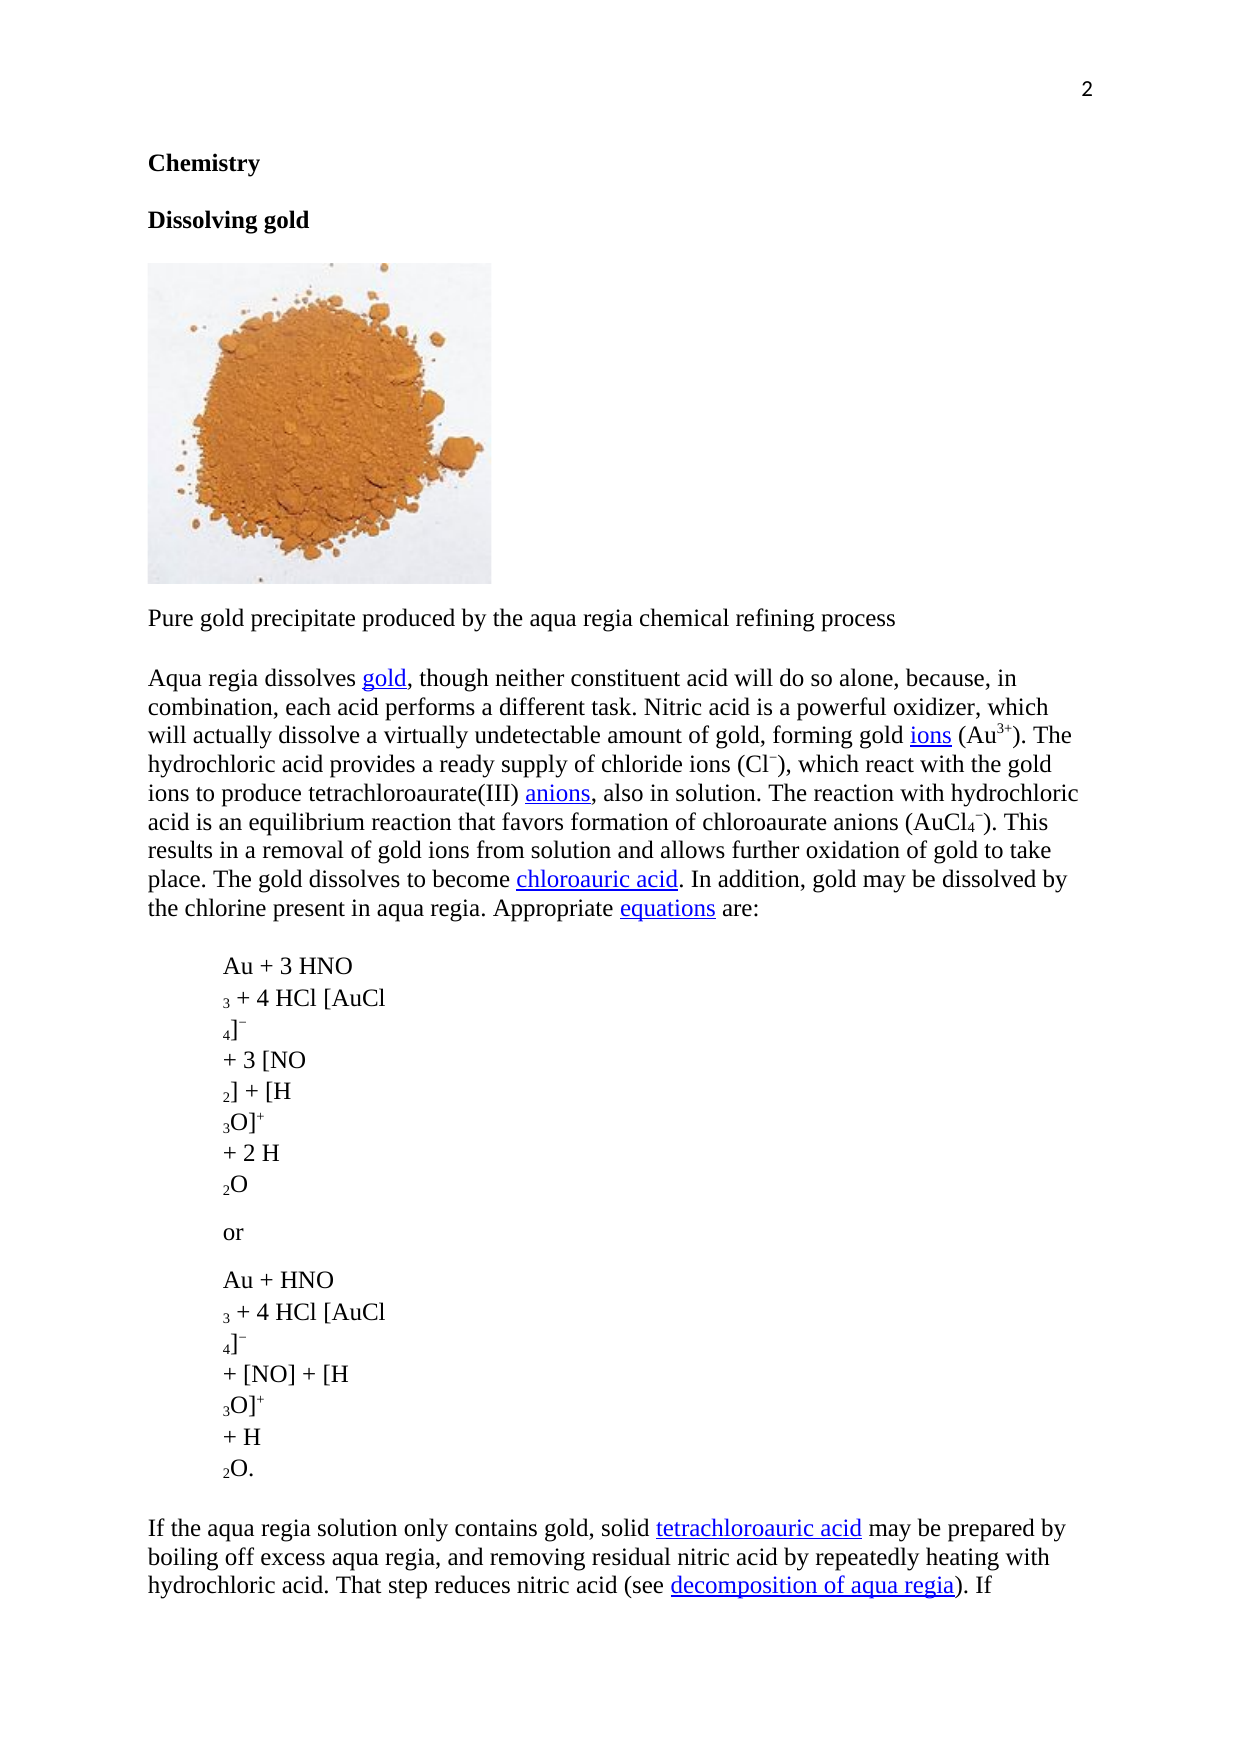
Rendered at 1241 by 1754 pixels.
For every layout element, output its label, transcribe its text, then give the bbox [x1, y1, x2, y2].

text Aqua regia dissolves gold, though neither constituent acid will do so alone, because, in combination, each acid performs a different task. Nitric acid is a powerful oxidizer, which will actually dissolve a virtually undetectable amount of gold, forming gold ions (Au3+). The hydrochloric acid provides a ready supply of chloride ions (Cl−), which react with the gold ions to produce tetrachloroaurate(III) anions, also in solution. The reaction with hydrochloric acid is an equilibrium reaction that favors formation of chloroaurate anions (AuCl4−). This results in a removal of gold ions from solution and allows further oxidation of gold to take place. The gold dissolves to become chloroauric acid. In addition, gold may be dissolved by the chlorine present in aqua regia. Appropriate equations are: [148, 663, 1093, 922]
picture [147, 263, 492, 584]
subtitle Dissolving gold [148, 206, 1093, 234]
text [148, 1513, 1093, 1599]
text or [223, 1217, 1093, 1246]
subtitle Chemistry [148, 148, 1093, 176]
text Pure gold precipitate produced by the aqua regia chemical refining process [148, 603, 1093, 631]
text Au + 3 HNO 3 + 4 HCl ↽ − ⇀ {\displaystyle {\ce {<=>>}}} [AuCl 4]− + 3 [NO 2] + [H 3O]+ + 2 H 2O [223, 951, 1093, 1198]
text Au + HNO 3 + 4 HCl ↽ − ⇀ {\displaystyle {\ce {<=>>}}} [AuCl 4]− + [NO] + [H 3O]+ + H 2O. [223, 1265, 1093, 1481]
